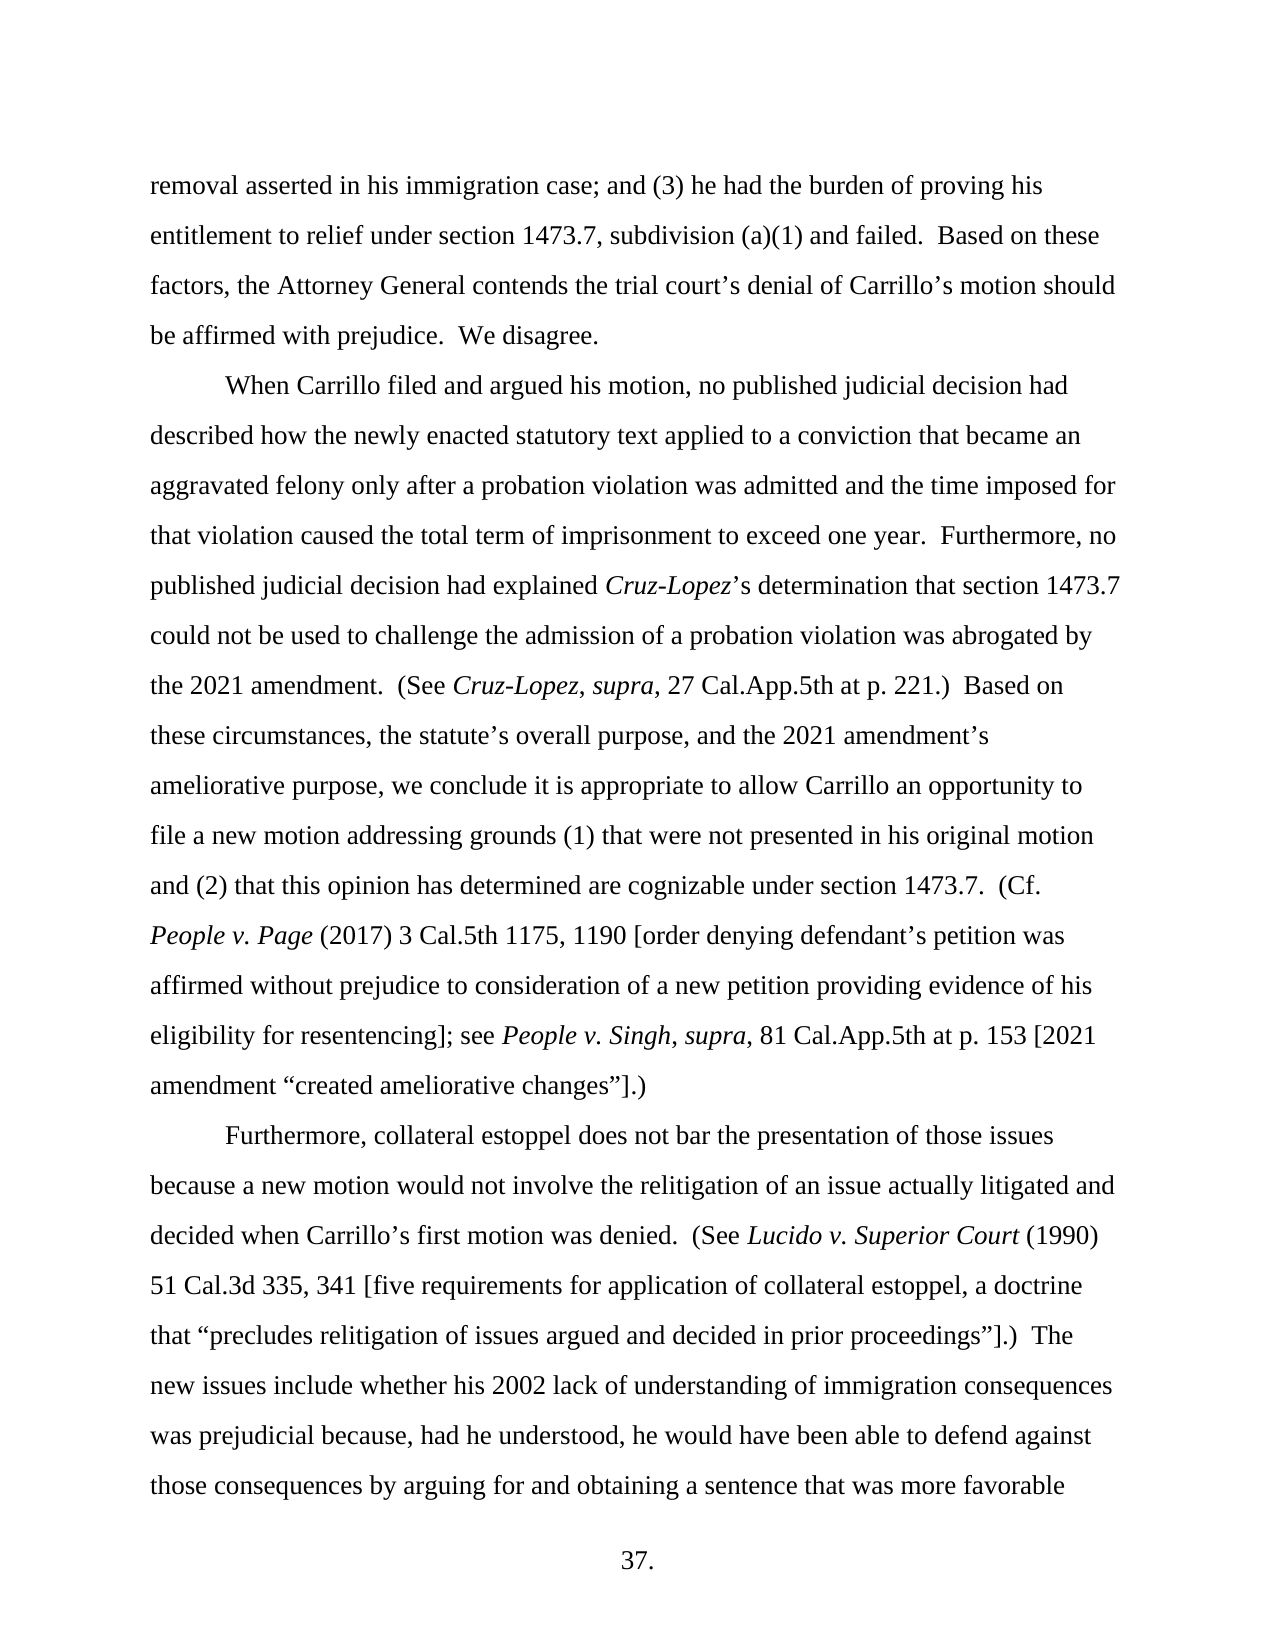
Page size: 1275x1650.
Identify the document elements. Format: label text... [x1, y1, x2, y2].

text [150, 1100, 1125, 1500]
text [150, 150, 1125, 350]
text When Carrillo filed and argued his motion, no published judicial decision had described how the newly enacted statutory text applied to a conviction that became an aggravated felony only after a probation violation was admitted and the time imposed for that violation caused the total term of imprisonment to exceed one year. Furthermore, no published judicial decision had explained Cruz-Lopez’s determination that section 1473.7 could not be used to challenge the admission of a probation violation was abrogated by the 2021 amendment. (See Cruz-Lopez, supra, 27 Cal.App.5th at p. 221.) Based on these circumstances, the statute’s overall purpose, and the 2021 amendment’s ameliorative purpose, we conclude it is appropriate to allow Carrillo an opportunity to file a new motion addressing grounds (1) that were not presented in his original motion and (2) that this opinion has determined are cognizable under section 1473.7. (Cf. People v. Page (2017) 3 Cal.5th 1175, 1190 [order denying defendant’s petition was affirmed without prejudice to consideration of a new petition providing evidence of his eligibility for resentencing]; see People v. Singh, supra, 81 Cal.App.5th at p. 153 [2021 amendment “created ameliorative changes”].) [150, 350, 1125, 1100]
